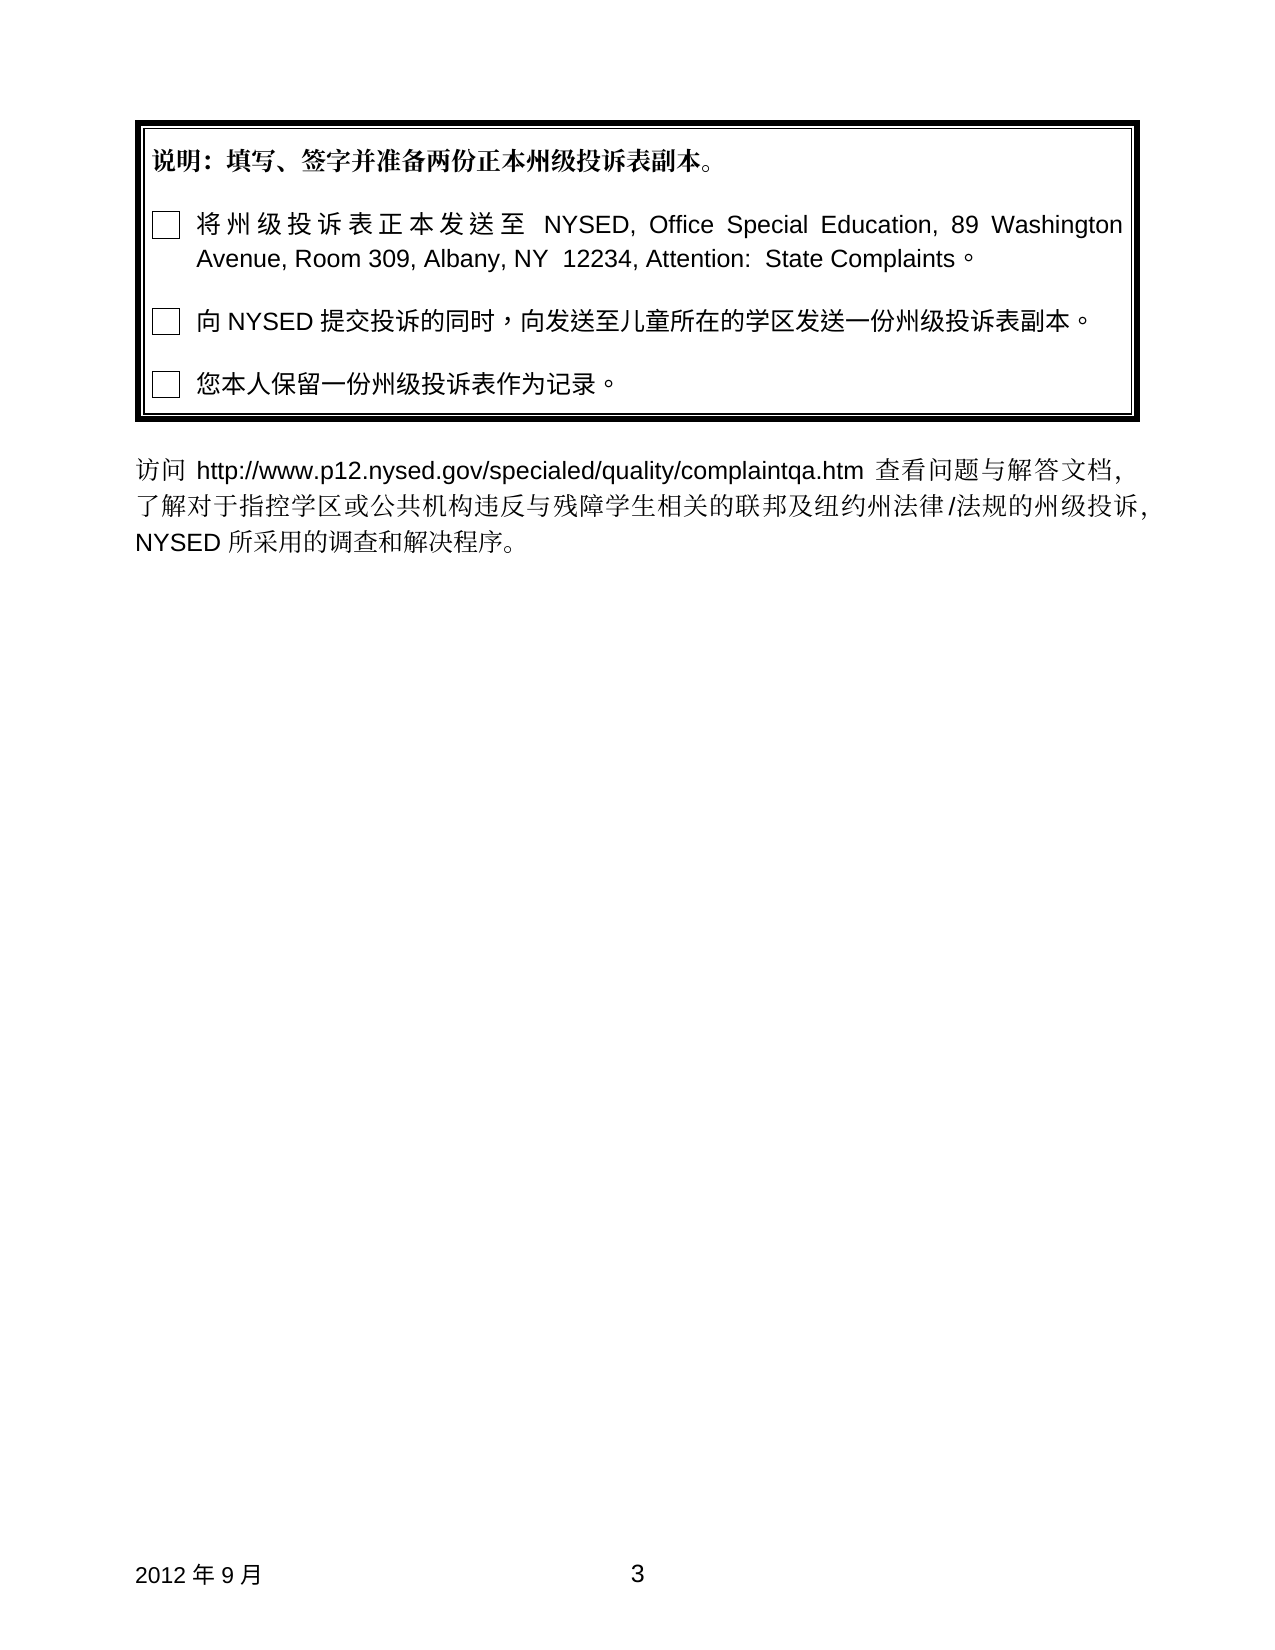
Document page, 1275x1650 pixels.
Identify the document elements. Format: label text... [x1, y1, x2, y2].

text 访问 http://www.p12.nysed.gov/specialed/quality/complaintqa.htm 查看问题与解答文档，了解对于指控学区或公共机构违反与残障学生相关的联邦及纽约州法律/法规的州级投诉，NYSED 所采用的调查和解决程序。 [135, 451, 1140, 559]
table_header 说明：填写、签字并准备两份正本州级投诉表副本。 将州级投诉表正本发送至 NYSED, Office Special Education, 89 Washington Avenue, Room 309, Albany, NY 12234, Attention: State Complaints。 向 NYSED 提交投诉的同时，向发送至儿童所在的学区发送一份州级投诉表副本。 您本人保留一份州级投诉表作为记录。 [145, 129, 1131, 413]
